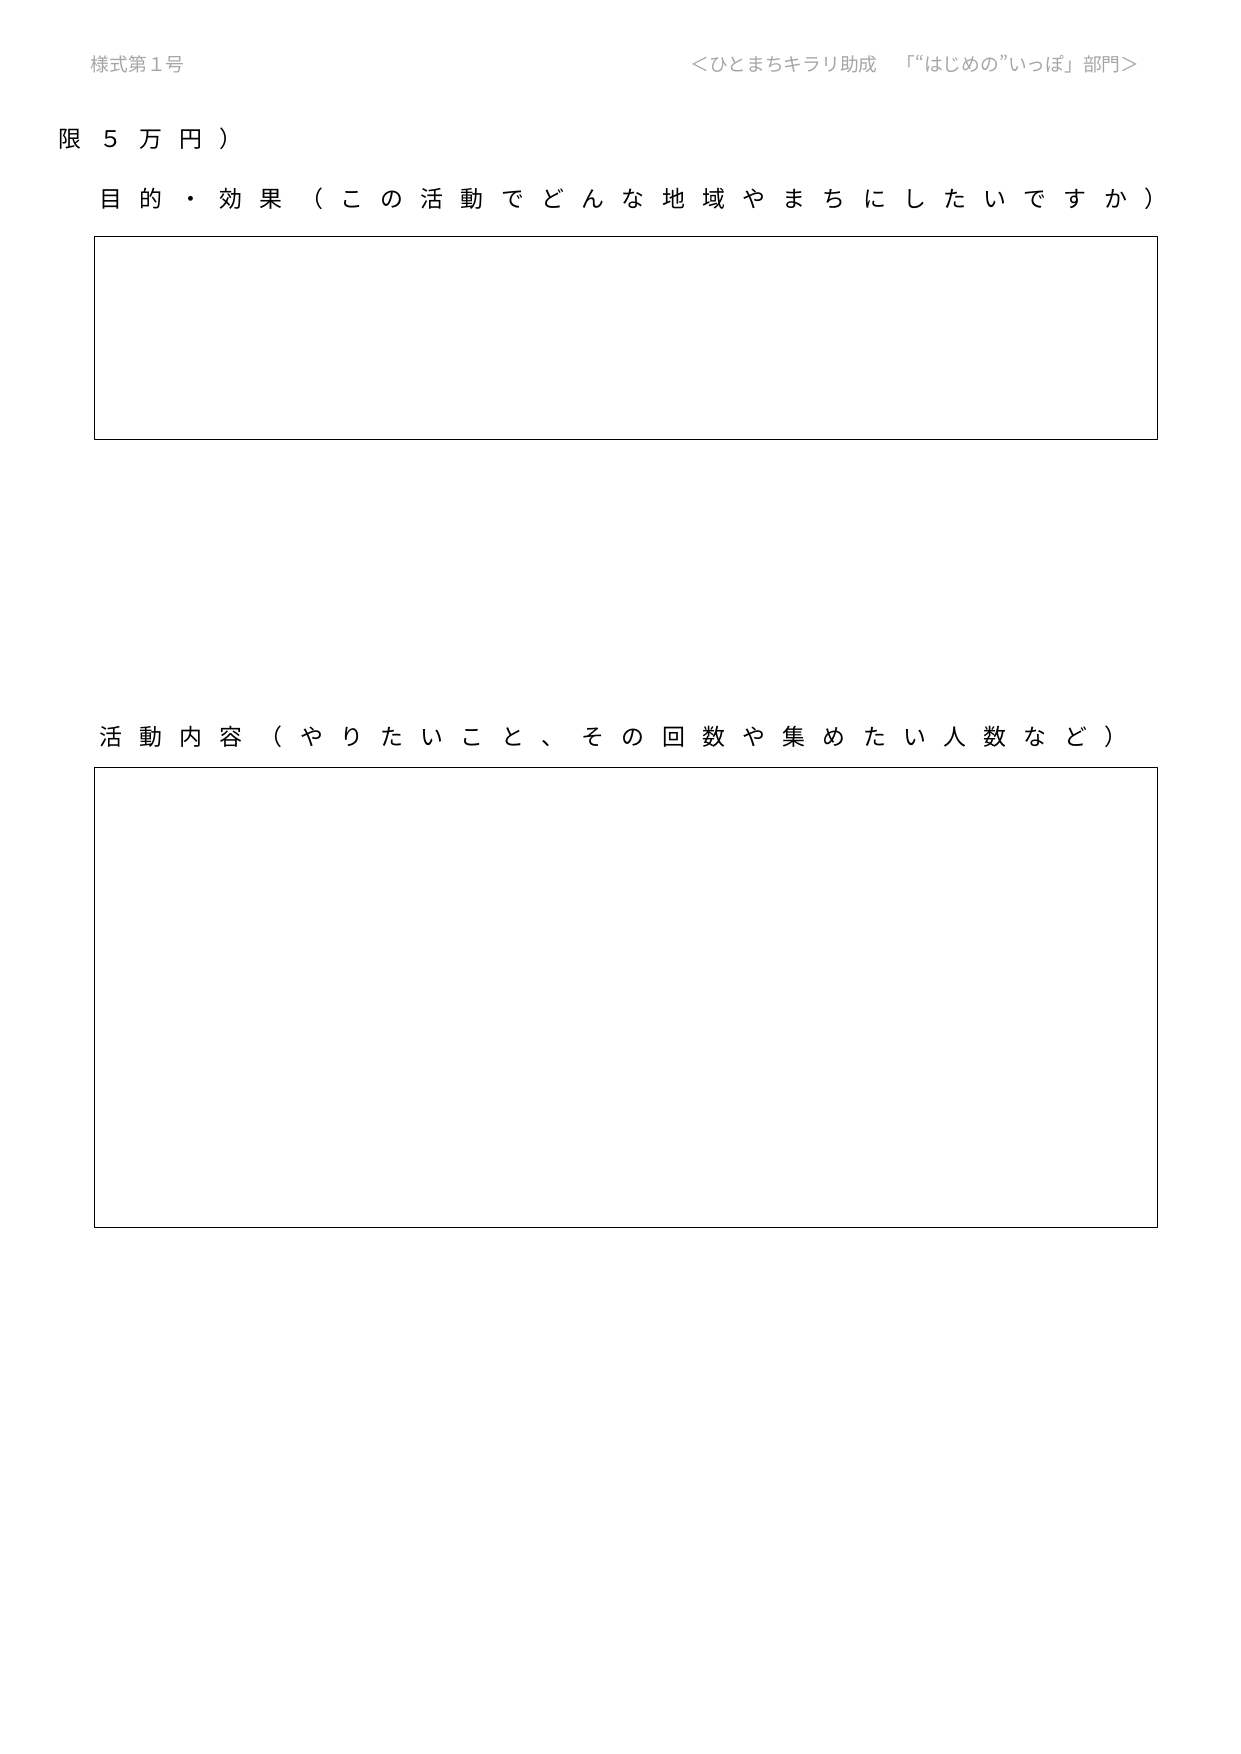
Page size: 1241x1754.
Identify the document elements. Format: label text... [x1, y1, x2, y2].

text 活動内容（やりたいこと、その回数や集めたい人数など） [59, 705, 1204, 765]
text （上限５万円） [59, 107, 1204, 167]
text 目的・効果（この活動でどんな地域やまちにしたいですか） [59, 167, 1204, 227]
